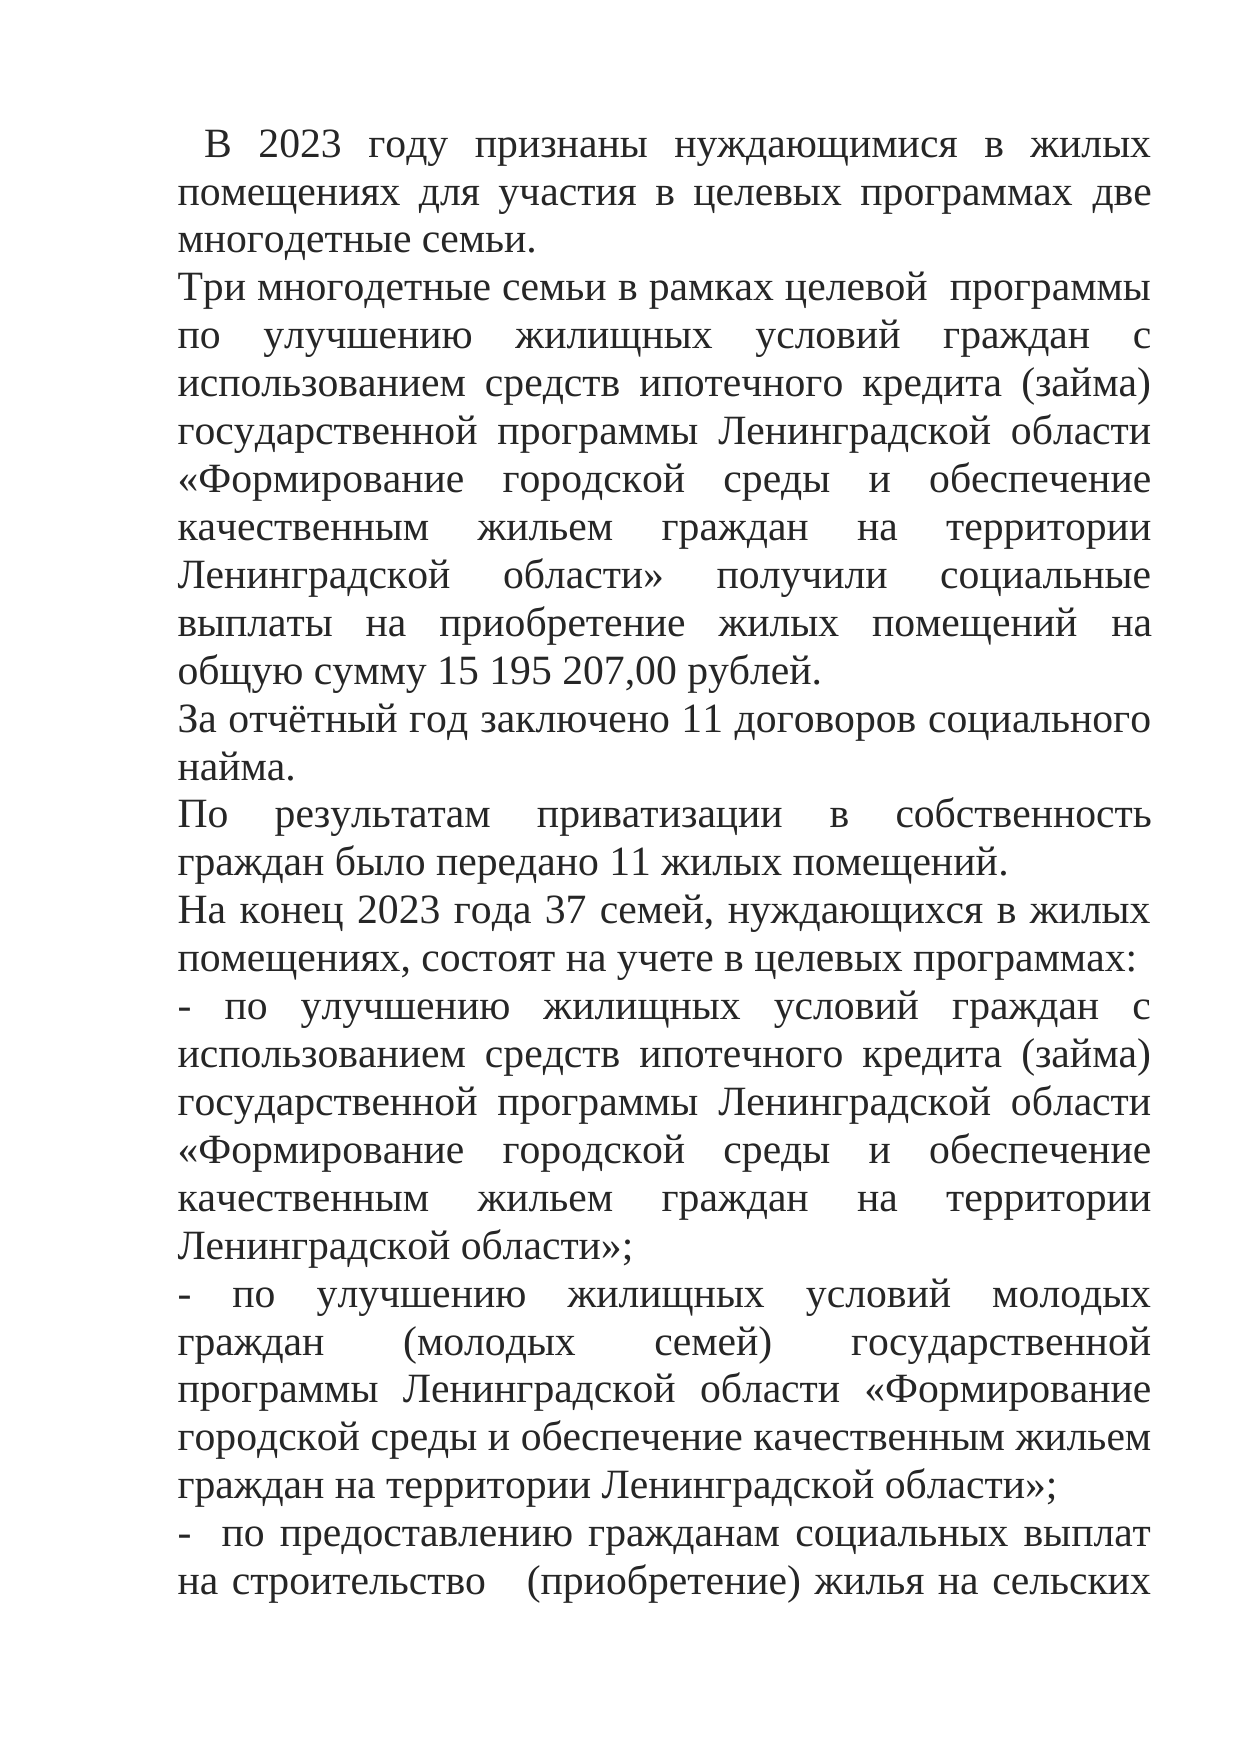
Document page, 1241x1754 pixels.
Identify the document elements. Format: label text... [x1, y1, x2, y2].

text В 2023 году признаны нуждающимися в жилых помещениях для участия в целевых программах две многодетные семьи. [177, 118, 1152, 262]
text Три многодетные семьи в рамках целевой программы по улучшению жилищных условий граждан с использованием средств ипотечного кредита (займа) государственной программы Ленинградской области «Формирование городской среды и обеспечение качественным жильем граждан на территории Ленинградской области» получили социальные выплаты на приобретение жилых помещений на общую сумму 15 195 207,00 рублей. [177, 262, 1152, 693]
text За отчётный год заключено 11 договоров социального найма. [177, 693, 1152, 789]
text На конец 2023 года 37 семей, нуждающихся в жилых помещениях, состоят на учете в целевых программах: [177, 885, 1152, 981]
text - по улучшению жилищных условий граждан с использованием средств ипотечного кредита (займа) государственной программы Ленинградской области «Формирование городской среды и обеспечение качественным жильем граждан на территории Ленинградской области»; [177, 981, 1152, 1268]
text - по улучшению жилищных условий молодых граждан (молодых семей) государственной программы Ленинградской области «Формирование городской среды и обеспечение качественным жильем граждан на территории Ленинградской области»; [177, 1268, 1152, 1508]
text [177, 1508, 1152, 1603]
text По результатам приватизации в собственность граждан было передано 11 жилых помещений. [177, 789, 1152, 885]
